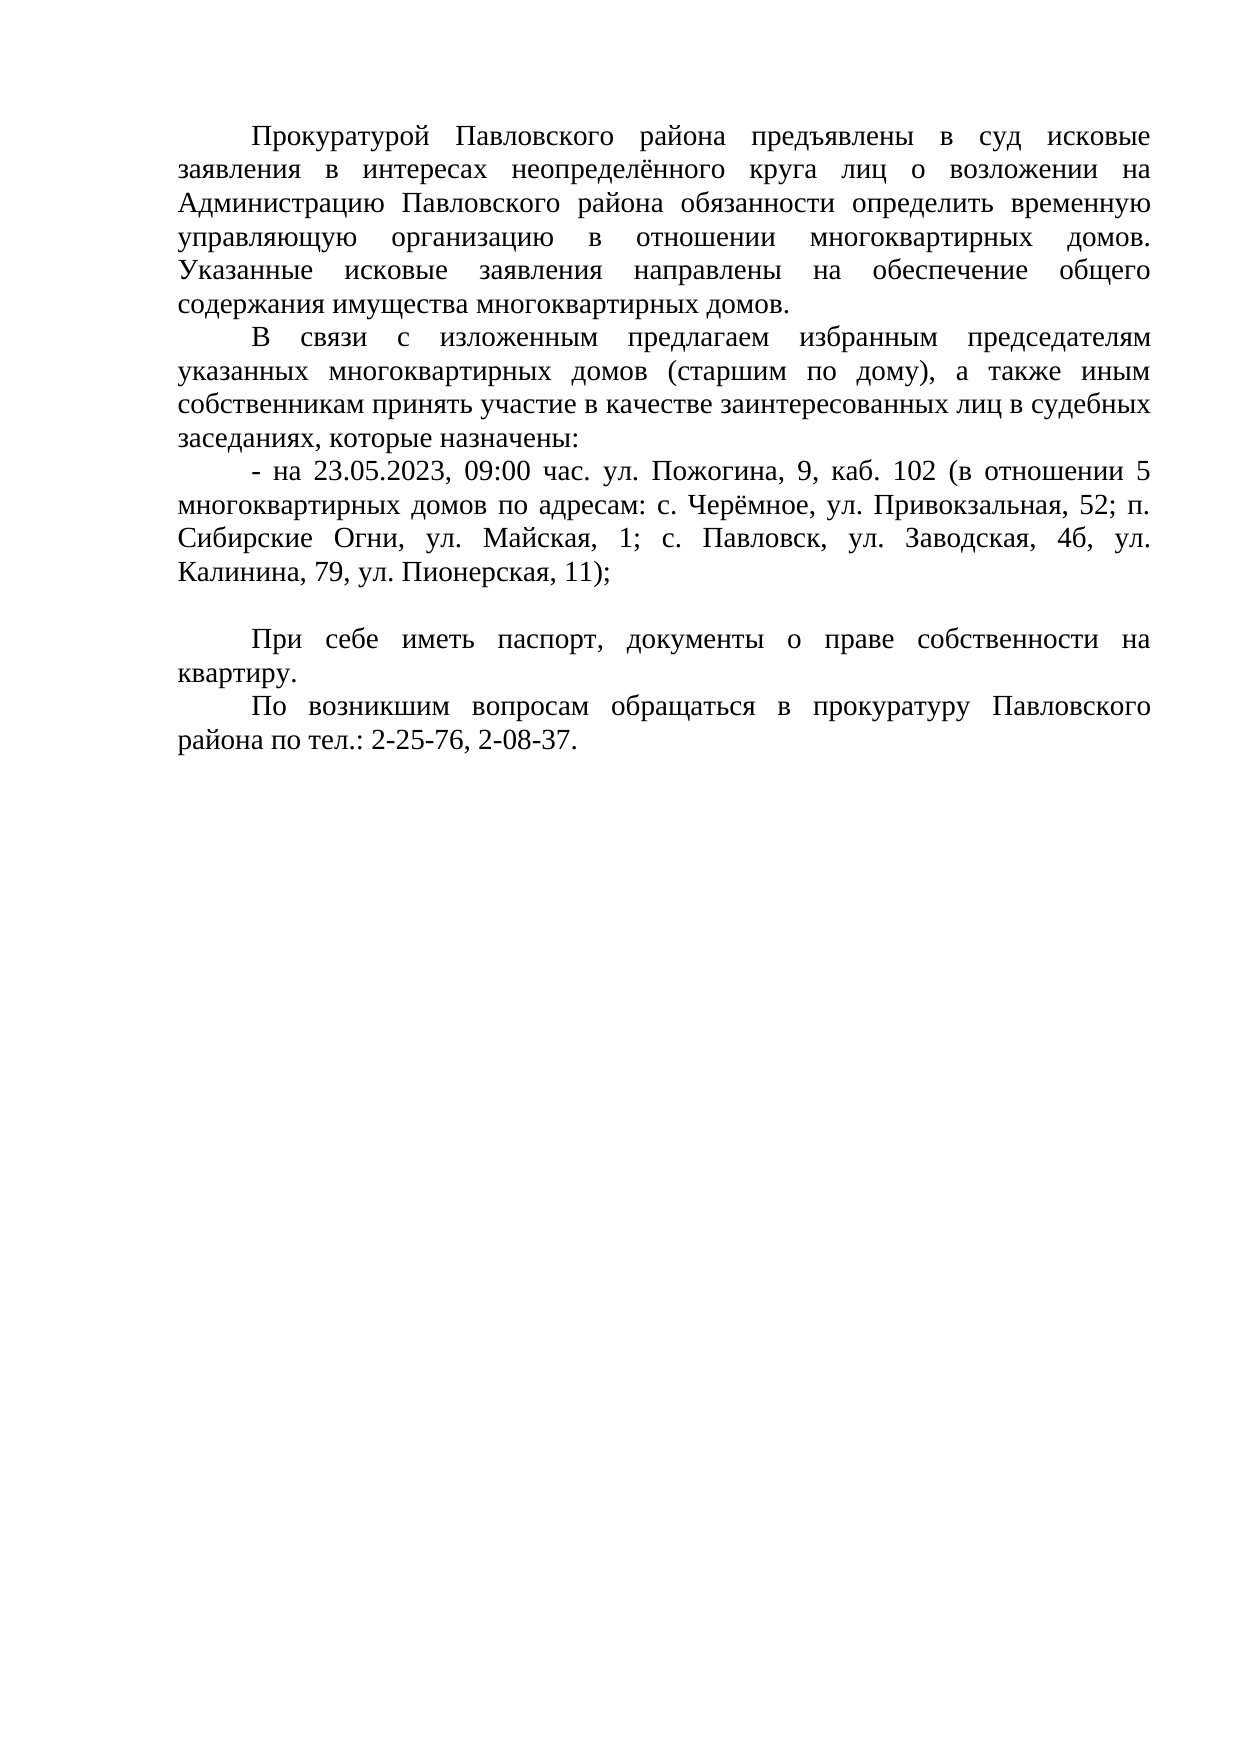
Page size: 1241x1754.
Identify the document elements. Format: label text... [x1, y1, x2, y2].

text - на 23.05.2023, 09:00 час. ул. Пожогина, 9, каб. 102 (в отношении 5 многоквартирных домов по адресам: с. Черёмное, ул. Привокзальная, 52; п. Сибирские Огни, ул. Майская, 1; с. Павловск, ул. Заводская, 4б, ул. Калинина, 79, ул. Пионерская, 11); [177, 453, 1152, 588]
text При себе иметь паспорт, документы о праве собственности на квартиру. [177, 621, 1152, 688]
text Прокуратурой Павловского района предъявлены в суд исковые заявления в интересах неопределённого круга лиц о возложении на Администрацию Павловского района обязанности определить временную управляющую организацию в отношении многоквартирных домов. Указанные исковые заявления направлены на обеспечение общего содержания имущества многоквартирных домов. [177, 118, 1152, 319]
text По возникшим вопросам обращаться в прокуратуру Павловского района по тел.: 2-25-76, 2-08-37. [177, 688, 1152, 755]
text В связи с изложенным предлагаем избранным председателям указанных многоквартирных домов (старшим по дому), а также иным собственникам принять участие в качестве заинтересованных лиц в судебных заседаниях, которые назначены: [177, 319, 1152, 453]
